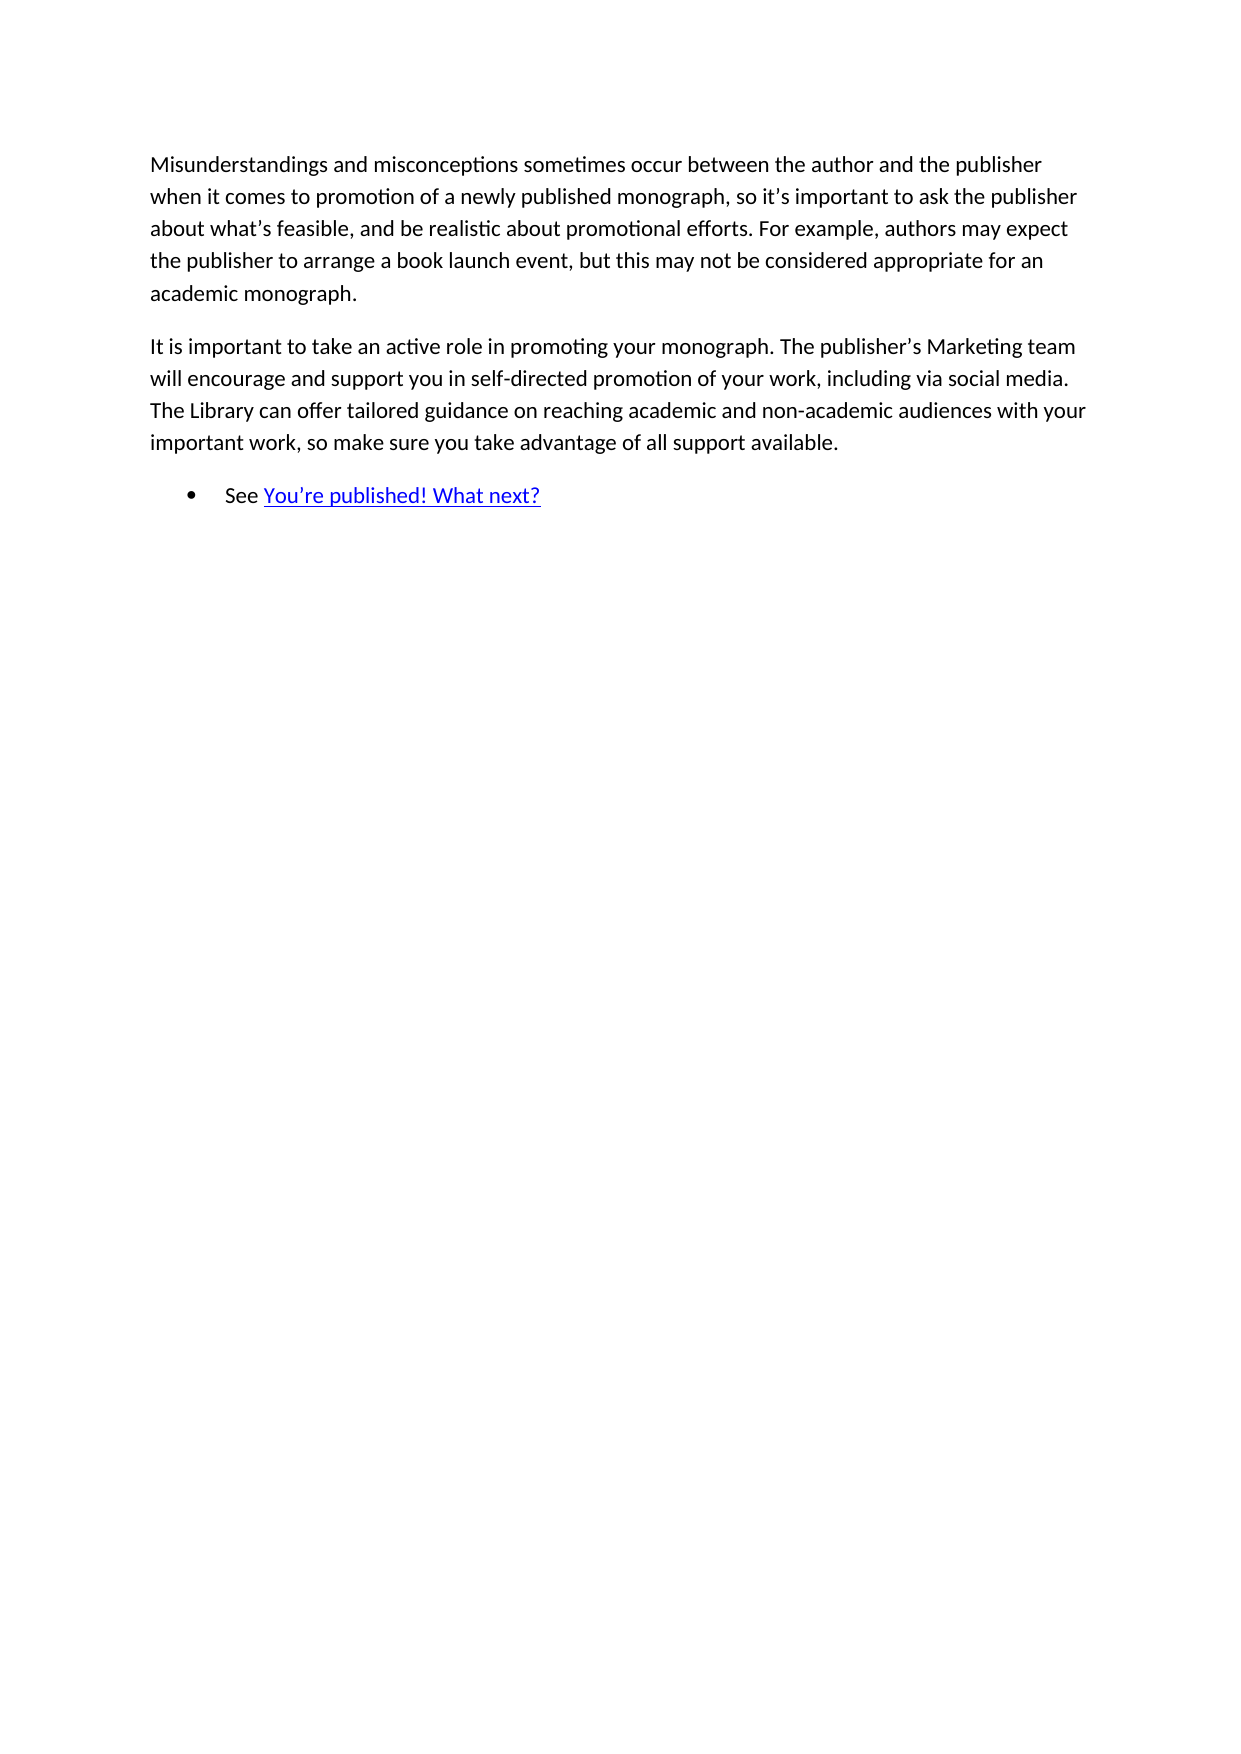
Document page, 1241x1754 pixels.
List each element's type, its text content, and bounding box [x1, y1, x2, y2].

list See You’re published! What next? [187, 481, 1090, 509]
text Misunderstandings and misconceptions sometimes occur between the author and the publisher when it comes to promotion of a newly published monograph, so it’s important to ask the publisher about what’s feasible, and be realistic about promotional efforts. For example, authors may expect the publisher to arrange a book launch event, but this may not be considered appropriate for an academic monograph. [150, 150, 1090, 307]
text It is important to take an active role in promoting your monograph. The publisher’s Marketing team will encourage and support you in self-directed promotion of your work, including via social media. The Library can offer tailored guidance on reaching academic and non-academic audiences with your important work, so make sure you take advantage of all support available. [150, 332, 1090, 456]
